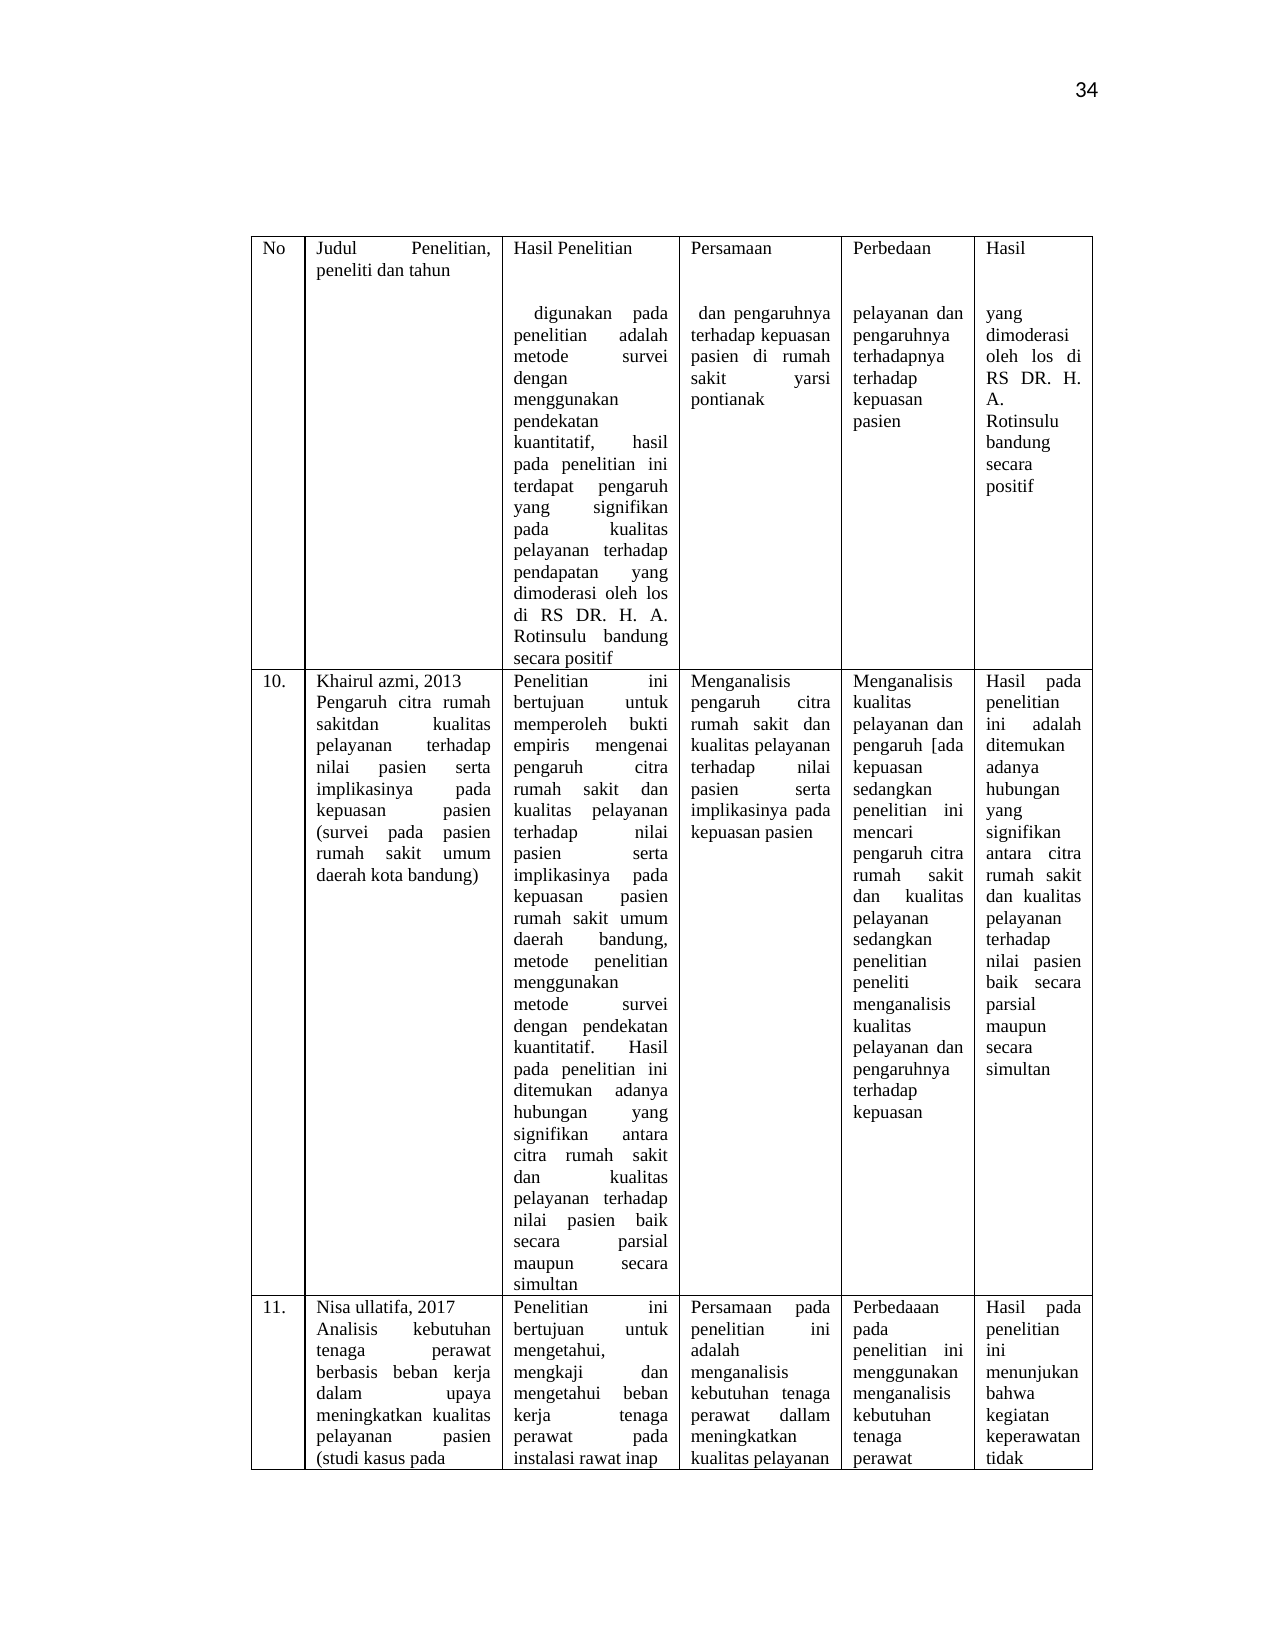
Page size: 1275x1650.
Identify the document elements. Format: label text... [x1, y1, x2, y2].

table_cell Hasil pada penelitian ini adalah ditemukan adanya hubungan yang signifikan antara citra rumah sakit dan kualitas pelayanan terhadap nilai pasien baik secara parsial maupun secara simultan [975, 670, 1092, 1295]
table_cell Penelitian ini bertujuan untuk memperoleh bukti empiris mengenai pengaruh citra rumah sakit dan kualitas pelayanan terhadap nilai pasien serta implikasinya pada kepuasan pasien rumah sakit umum daerah bandung, metode penelitian menggunakan metode survei dengan pendekatan kuantitatif. Hasil pada penelitian ini ditemukan adanya hubungan yang signifikan antara citra rumah sakit dan kualitas pelayanan terhadap nilai pasien baik secara parsial maupun secara simultan [503, 670, 679, 1295]
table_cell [975, 237, 1092, 668]
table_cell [306, 237, 502, 668]
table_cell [680, 237, 841, 668]
table_cell 9. No [252, 237, 304, 668]
table_cell 11. No [252, 1296, 304, 1468]
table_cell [842, 237, 974, 668]
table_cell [842, 1296, 974, 1468]
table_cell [503, 237, 679, 668]
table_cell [975, 1296, 1092, 1468]
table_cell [503, 1296, 679, 1468]
table_cell Menganalisis kualitas pelayanan dan pengaruh [ada kepuasan sedangkan penelitian ini mencari pengaruh citra rumah sakit dan kualitas pelayanan sedangkan penelitian peneliti menganalisis kualitas pelayanan dan pengaruhnya terhadap kepuasan [842, 670, 974, 1295]
table_cell Khairul azmi, 2013 Pengaruh citra rumah sakitdan kualitas pelayanan terhadap nilai pasien serta implikasinya pada kepuasan pasien (survei pada pasien rumah sakit umum daerah kota bandung) [306, 670, 502, 1295]
table_cell Menganalisis pengaruh citra rumah sakit dan kualitas pelayanan terhadap nilai pasien serta implikasinya pada kepuasan pasien [680, 670, 841, 1295]
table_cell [306, 1296, 502, 1468]
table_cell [680, 1296, 841, 1468]
table_cell 10. [252, 670, 304, 1295]
